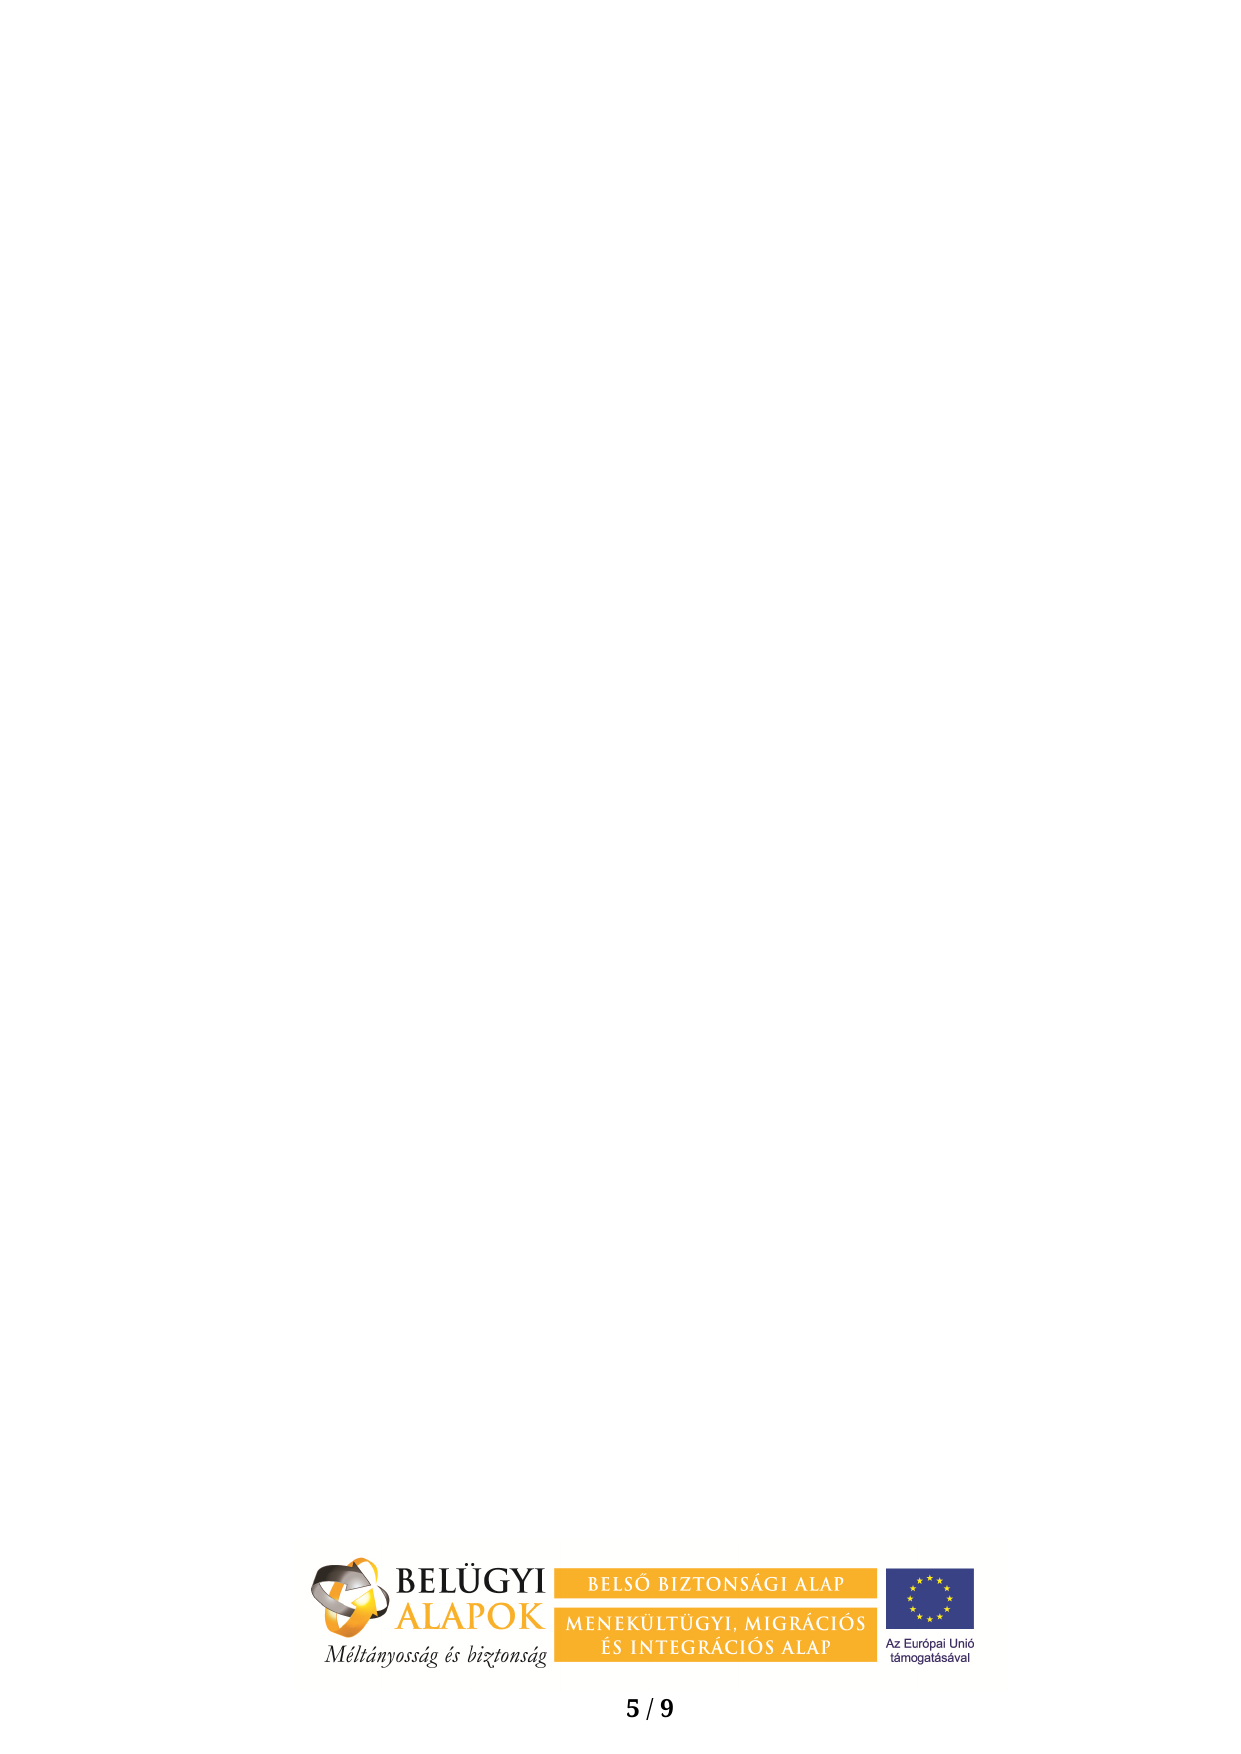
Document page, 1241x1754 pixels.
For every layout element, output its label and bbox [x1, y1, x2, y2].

picture [292, 1538, 1007, 1692]
